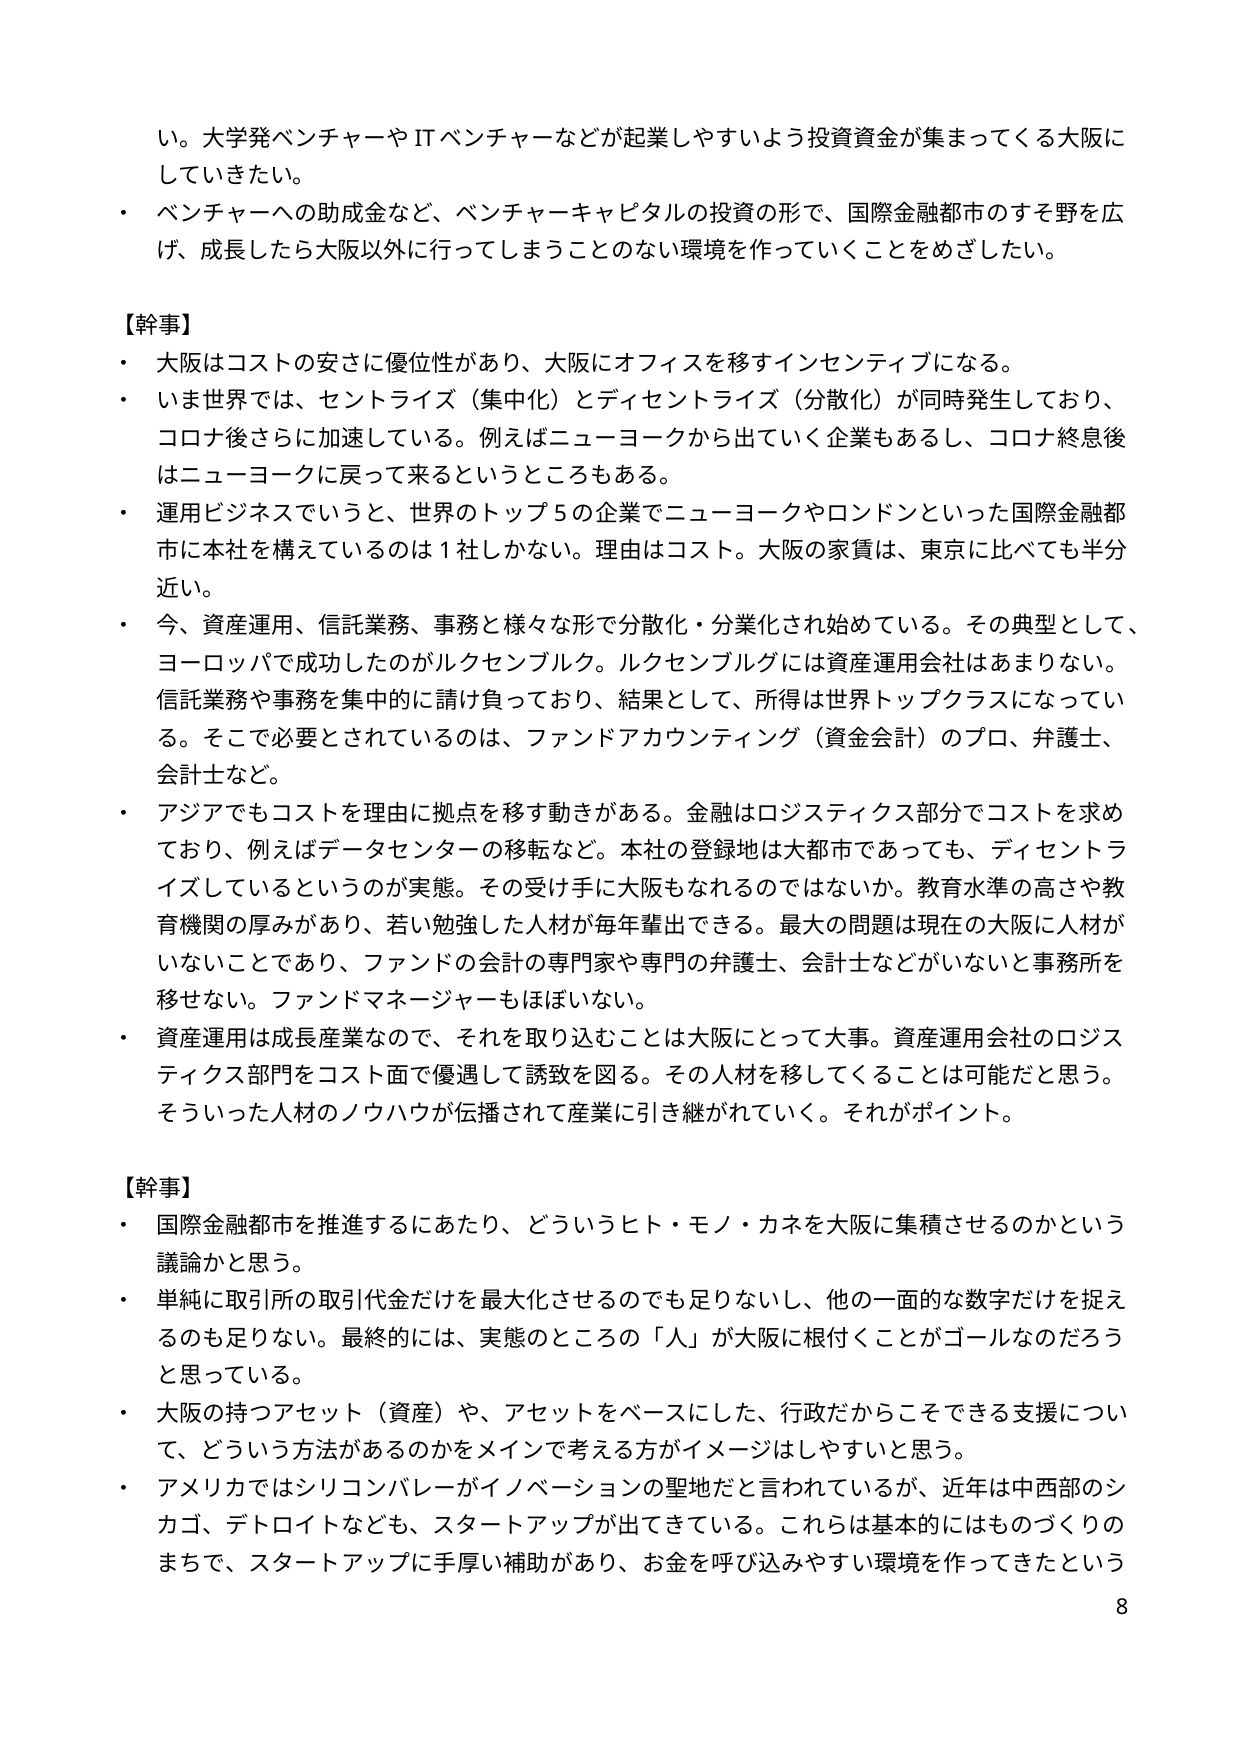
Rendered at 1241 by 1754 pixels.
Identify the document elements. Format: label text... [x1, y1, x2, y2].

list 運用ビジネスでいうと、世界のトップ5の企業でニューヨークやロンドンといった国際金融都市に本社を構えているのは1社しかない。理由はコスト。大阪の家賃は、東京に比べても半分近い。 [112, 491, 1128, 603]
list アジアでもコストを理由に拠点を移す動きがある。金融はロジスティクス部分でコストを求めており、例えばデータセンターの移転など。本社の登録地は大都市であっても、ディセントライズしているというのが実態。その受け手に大阪もなれるのではないか。教育水準の高さや教育機関の厚みがあり、若い勉強した人材が毎年輩出できる。最大の問題は現在の大阪に人材がいないことであり、ファンドの会計の専門家や専門の弁護士、会計士などがいないと事務所を移せない。ファンドマネージャーもほぼいない。 [112, 791, 1128, 1016]
list 単純に取引所の取引代金だけを最大化させるのでも足りないし、他の一面的な数字だけを捉えるのも足りない。最終的には、実態のところの「人」が大阪に根付くことがゴールなのだろうと思っている。 [112, 1278, 1128, 1391]
list いま世界では、セントライズ（集中化）とディセントライズ（分散化）が同時発生しており、コロナ後さらに加速している。例えばニューヨークから出ていく企業もあるし、コロナ終息後はニューヨークに戻って来るというところもある。 [112, 378, 1128, 491]
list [112, 1466, 1128, 1578]
list 大阪はコストの安さに優位性があり、大阪にオフィスを移すインセンティブになる。 [112, 341, 1128, 378]
list 国際金融都市を推進するにあたり、どういうヒト・モノ・カネを大阪に集積させるのかという議論かと思う。 [112, 1203, 1128, 1278]
text 【幹事】 [112, 1166, 1128, 1203]
list 今、資産運用、信託業務、事務と様々な形で分散化・分業化され始めている。その典型として、ヨーロッパで成功したのがルクセンブルク。ルクセンブルグには資産運用会社はあまりない。信託業務や事務を集中的に請け負っており、結果として、所得は世界トップクラスになっている。そこで必要とされているのは、ファンドアカウンティング（資金会計）のプロ、弁護士、会計士など。 [112, 603, 1128, 791]
list 資産運用は成長産業なので、それを取り込むことは大阪にとって大事。資産運用会社のロジスティクス部門をコスト面で優遇して誘致を図る。その人材を移してくることは可能だと思う。そういった人材のノウハウが伝播されて産業に引き継がれていく。それがポイント。 [112, 1016, 1128, 1128]
list 大阪の持つアセット（資産）や、アセットをベースにした、行政だからこそできる支援について、どういう方法があるのかをメインで考える方がイメージはしやすいと思う。 [112, 1391, 1128, 1466]
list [112, 116, 1128, 191]
list ベンチャーへの助成金など、ベンチャーキャピタルの投資の形で、国際金融都市のすそ野を広げ、成長したら大阪以外に行ってしまうことのない環境を作っていくことをめざしたい。 [112, 191, 1128, 266]
text 【幹事】 [112, 303, 1128, 341]
